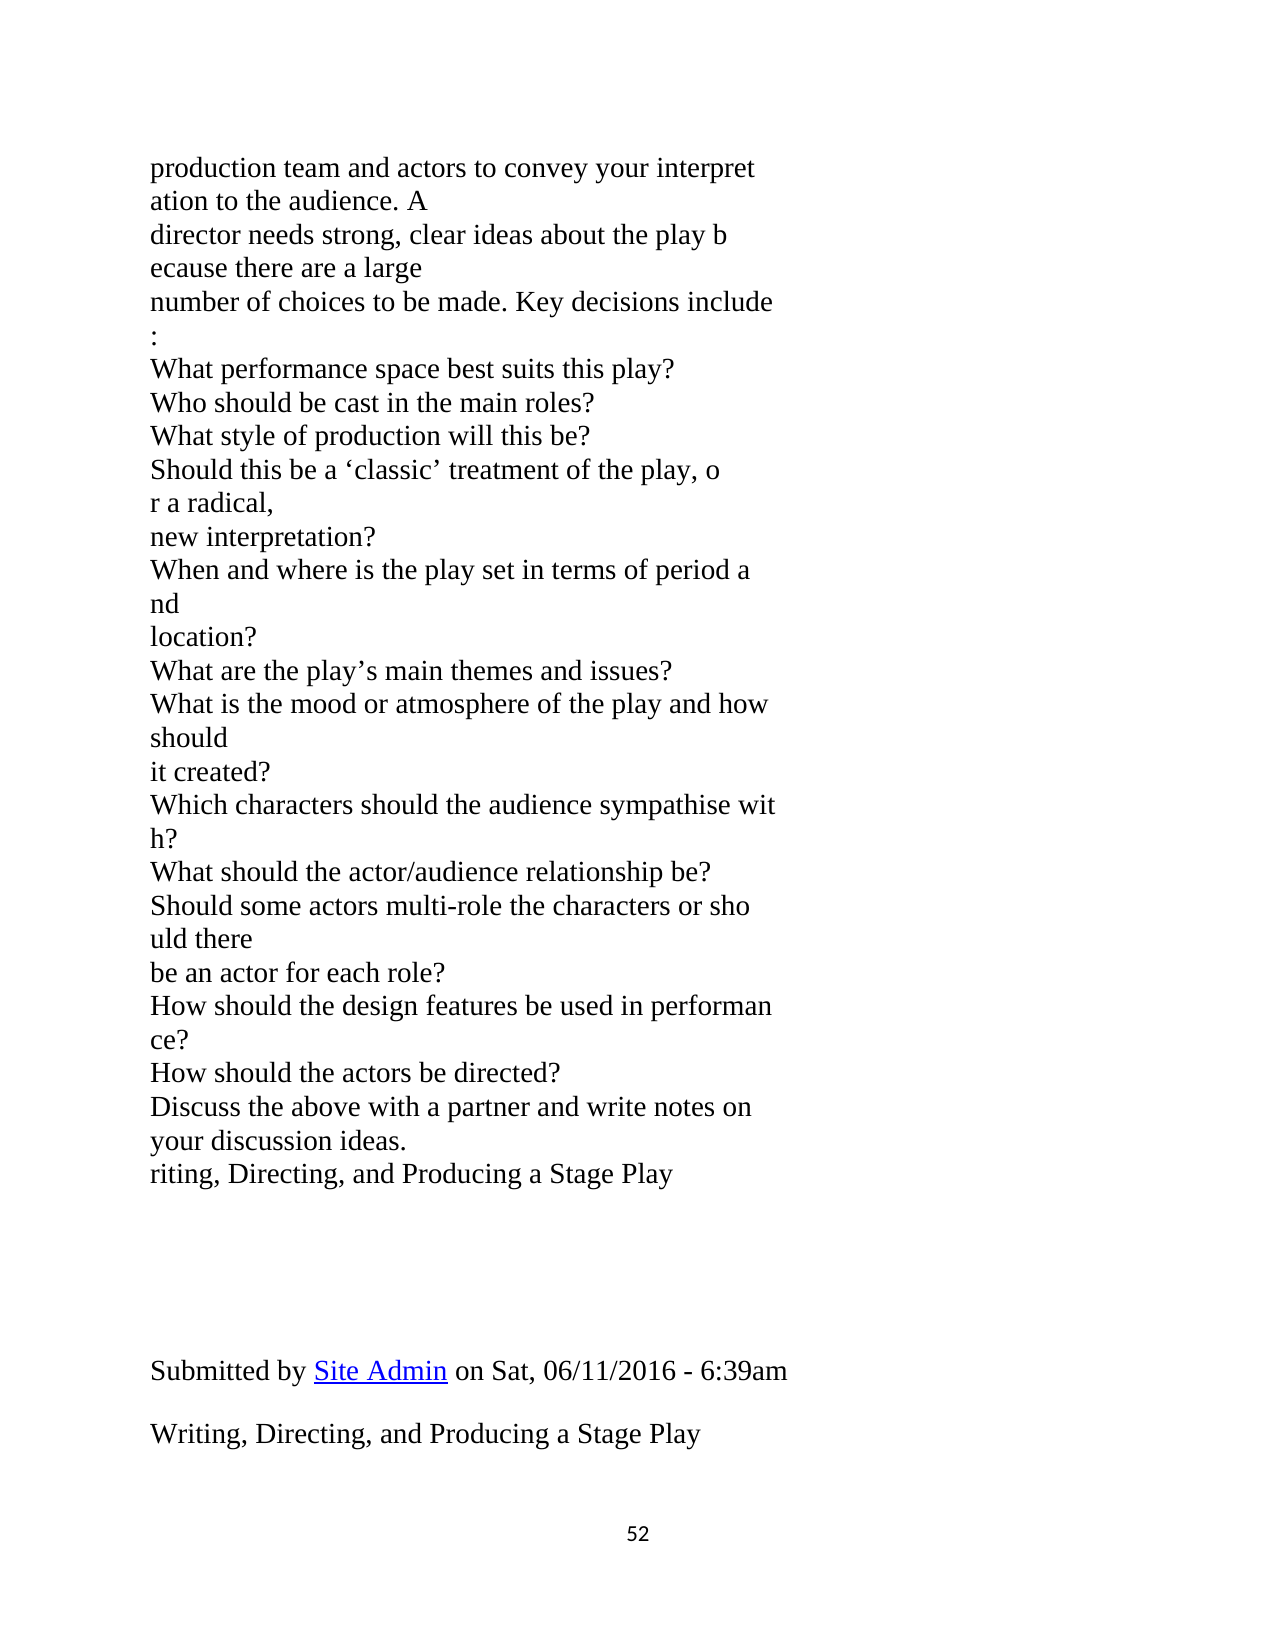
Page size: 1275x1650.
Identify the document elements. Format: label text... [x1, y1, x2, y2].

text Who should be cast in the main roles? [150, 385, 1125, 418]
text be an actor for each role? [150, 955, 1125, 988]
text riting, Directing, and Producing a Stage Play [150, 1156, 1125, 1190]
text What performance space best suits this play? [150, 351, 1125, 385]
text Discuss the above with a partner and write notes on [150, 1089, 1125, 1123]
text it created? [150, 754, 1125, 787]
text How should the design features be used in performan [150, 988, 1125, 1022]
text What style of production will this be? [150, 418, 1125, 452]
text number of choices to be made. Key decisions include [150, 284, 1125, 318]
text production team and actors to convey your interpret [150, 150, 1125, 183]
text When and where is the play set in terms of period a [150, 552, 1125, 586]
text your discussion ideas. [150, 1123, 1125, 1156]
text Which characters should the audience sympathise wit [150, 787, 1125, 821]
text Writing, Directing, and Producing a Stage Play [150, 1416, 1125, 1449]
text Submitted by Site Admin on Sat, 06/11/2016 - 6:39am [150, 1353, 1125, 1387]
text What are the play’s main themes and issues? [150, 653, 1125, 687]
text What should the actor/audience relationship be? [150, 854, 1125, 888]
text h? [150, 821, 1125, 854]
text What is the mood or atmosphere of the play and how [150, 687, 1125, 720]
text How should the actors be directed? [150, 1056, 1125, 1089]
text should [150, 720, 1125, 754]
text ation to the audience. A [150, 183, 1125, 217]
text r a radical, [150, 485, 1125, 519]
text nd [150, 586, 1125, 619]
text new interpretation? [150, 519, 1125, 552]
text uld there [150, 921, 1125, 955]
text location? [150, 619, 1125, 653]
text : [150, 318, 1125, 351]
text director needs strong, clear ideas about the play b [150, 217, 1125, 251]
text ecause there are a large [150, 251, 1125, 284]
text Should this be a ‘classic’ treatment of the play, o [150, 452, 1125, 485]
text Should some actors multi-role the characters or sho [150, 888, 1125, 921]
text ce? [150, 1022, 1125, 1056]
